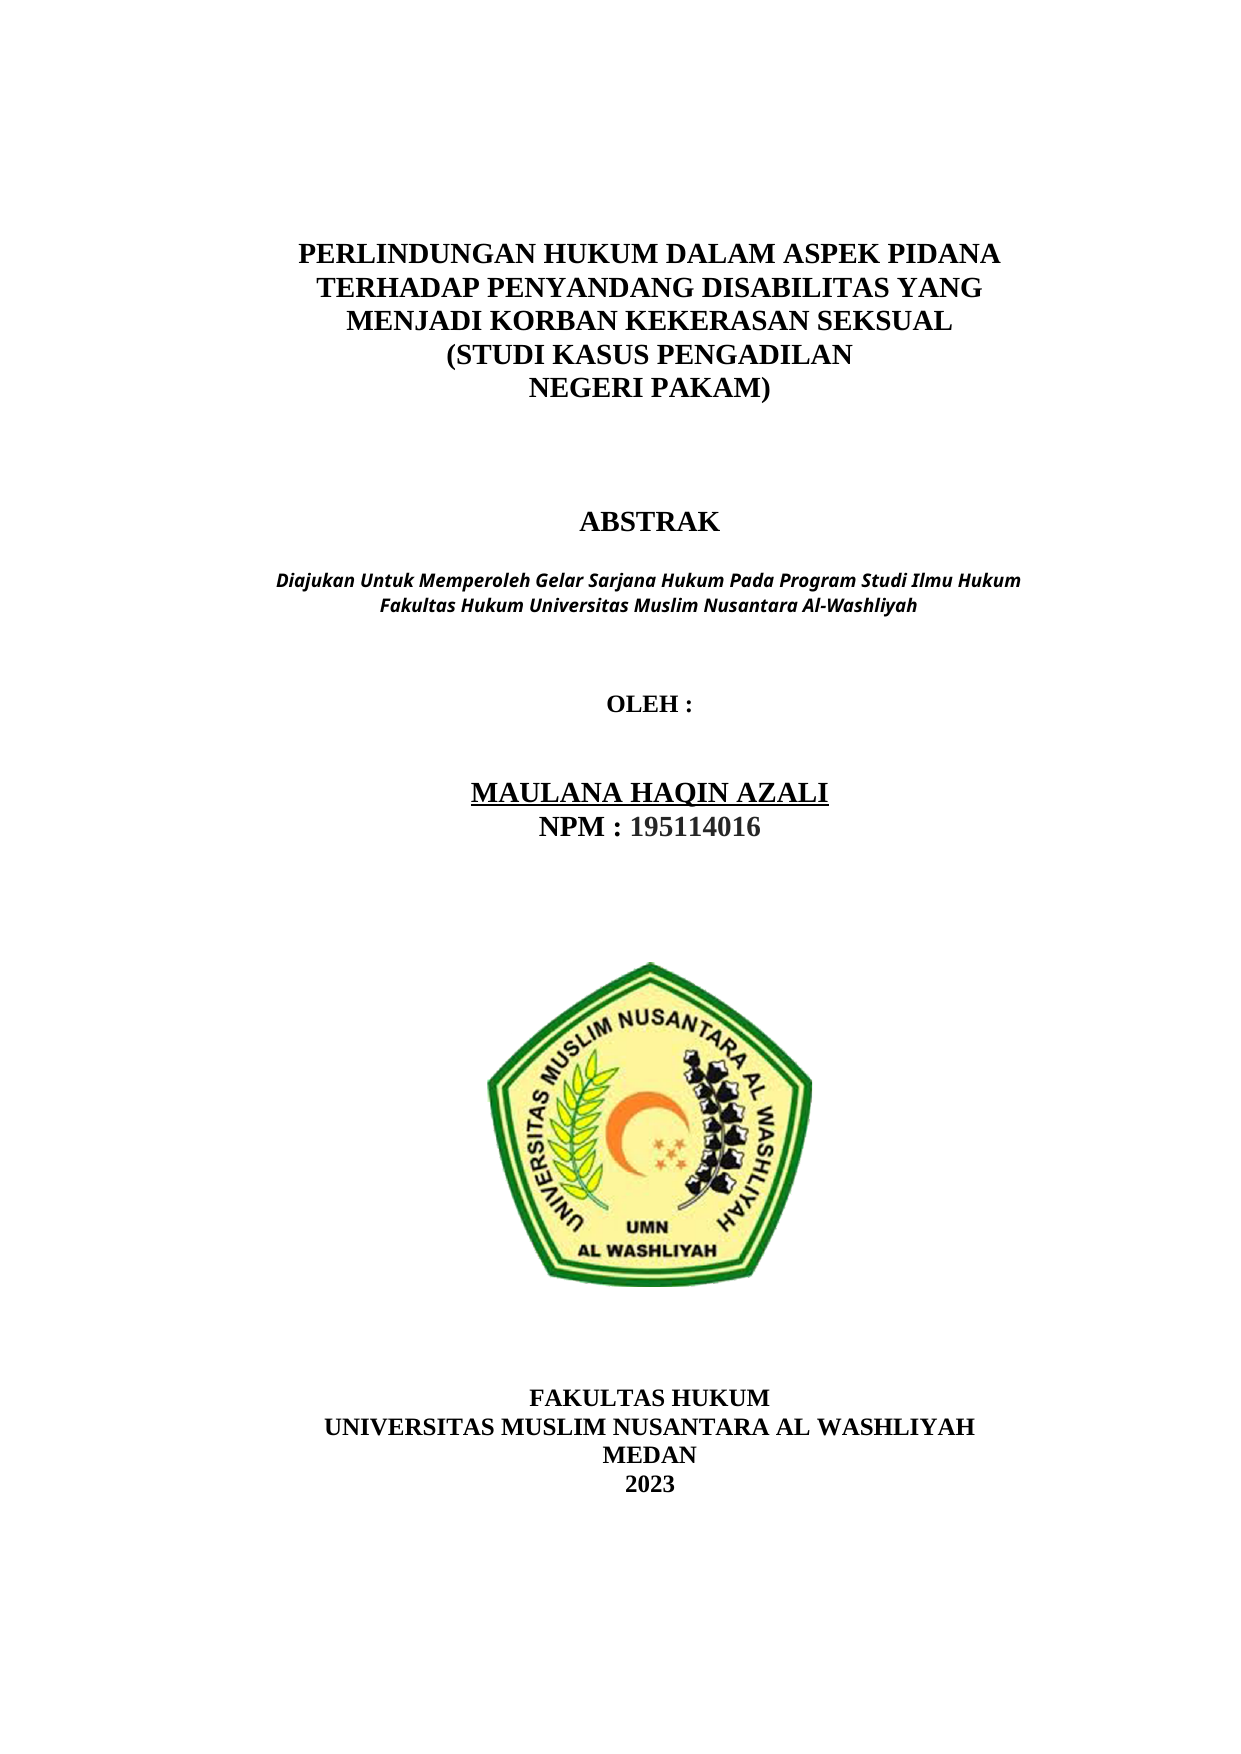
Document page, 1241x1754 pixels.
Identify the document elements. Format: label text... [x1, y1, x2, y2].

text FAKULTAS HUKUM [236, 1383, 1063, 1412]
text MENJADI KORBAN KEKERASAN SEKSUAL [236, 303, 1063, 337]
text NPM : 195114016 [236, 809, 1063, 842]
text NEGERI PAKAM) [236, 370, 1063, 404]
picture [487, 962, 813, 1287]
text MEDAN [236, 1441, 1063, 1469]
text OLEH : [236, 689, 1063, 718]
text 2023 [236, 1469, 1063, 1498]
text Diajukan Untuk Memperoleh Gelar Sarjana Hukum Pada Program Studi Ilmu Hukum Fakultas Hukum Universitas Muslim Nusantara Al-Washliyah [236, 567, 1063, 618]
text MAULANA HAQIN AZALI [236, 775, 1063, 809]
text UNIVERSITAS MUSLIM NUSANTARA AL WASHLIYAH [236, 1412, 1063, 1441]
text (STUDI KASUS PENGADILAN [236, 337, 1063, 370]
text ABSTRAK [236, 504, 1063, 538]
text PERLINDUNGAN HUKUM DALAM ASPEK PIDANA TERHADAP PENYANDANG DISABILITAS YANG [236, 236, 1063, 303]
